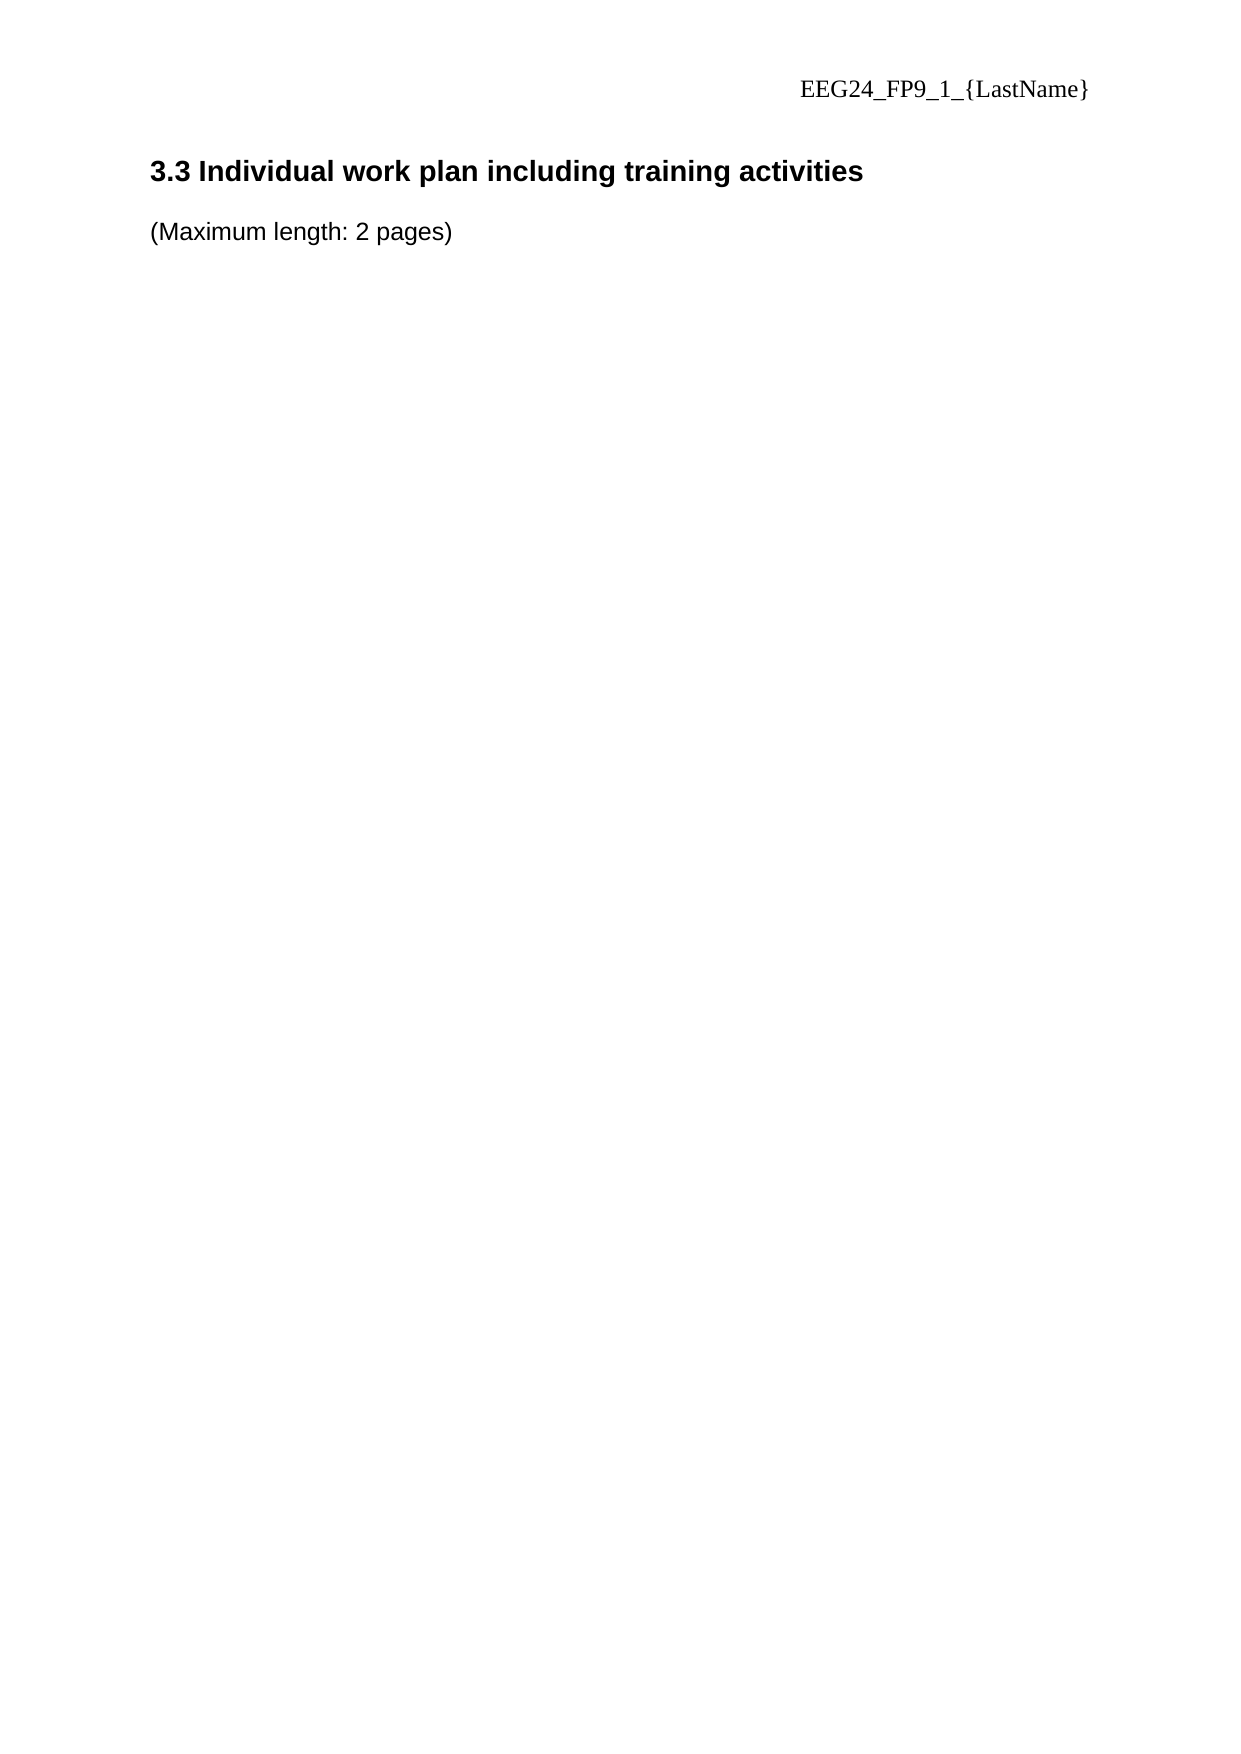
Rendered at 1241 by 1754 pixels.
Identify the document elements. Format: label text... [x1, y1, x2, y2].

subtitle 3.3 Individual work plan including training activities [150, 154, 1090, 188]
text (Maximum length: 2 pages) [150, 216, 1090, 245]
